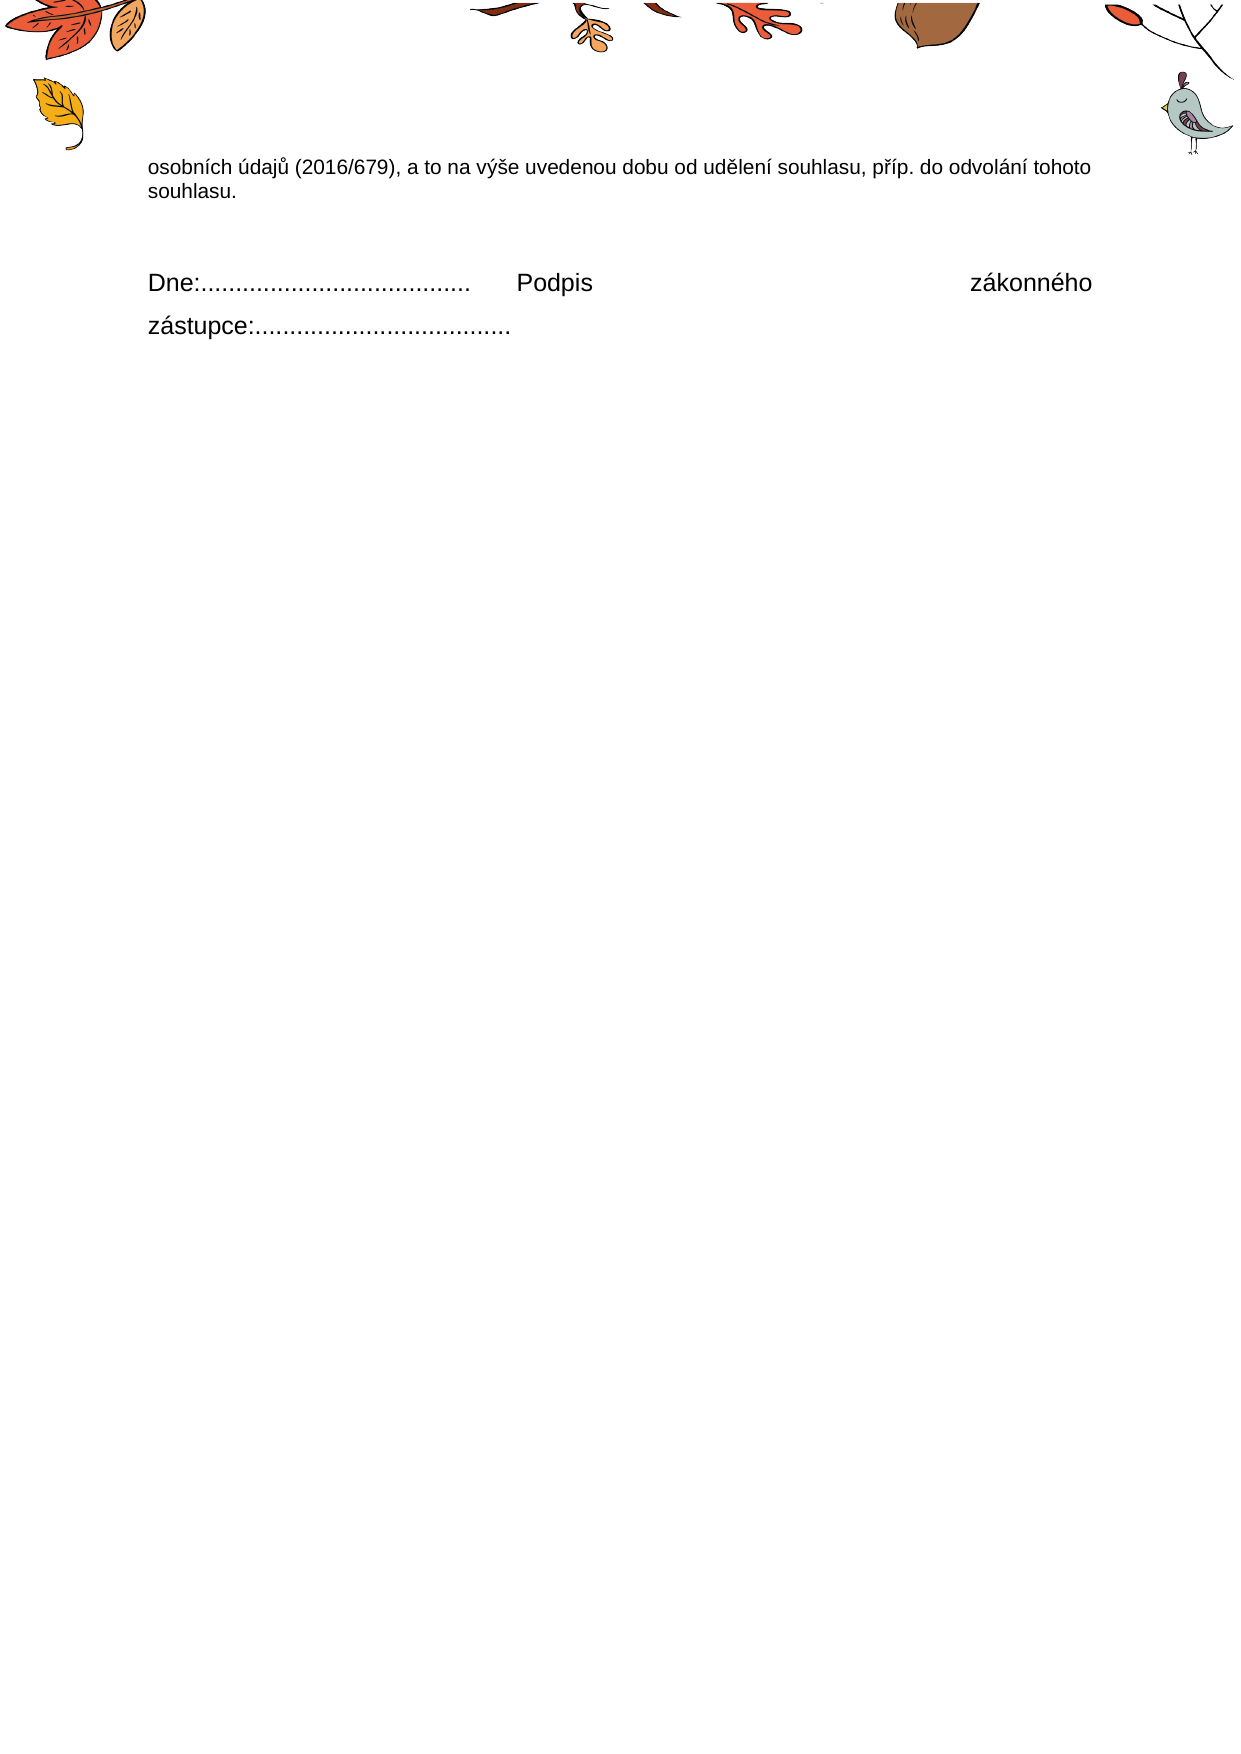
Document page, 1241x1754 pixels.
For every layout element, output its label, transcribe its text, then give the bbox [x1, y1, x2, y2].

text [148, 148, 1092, 202]
picture [5, 0, 1234, 155]
text Dne:....................................... Podpis zákonného zástupce:..................................... [148, 268, 1092, 340]
